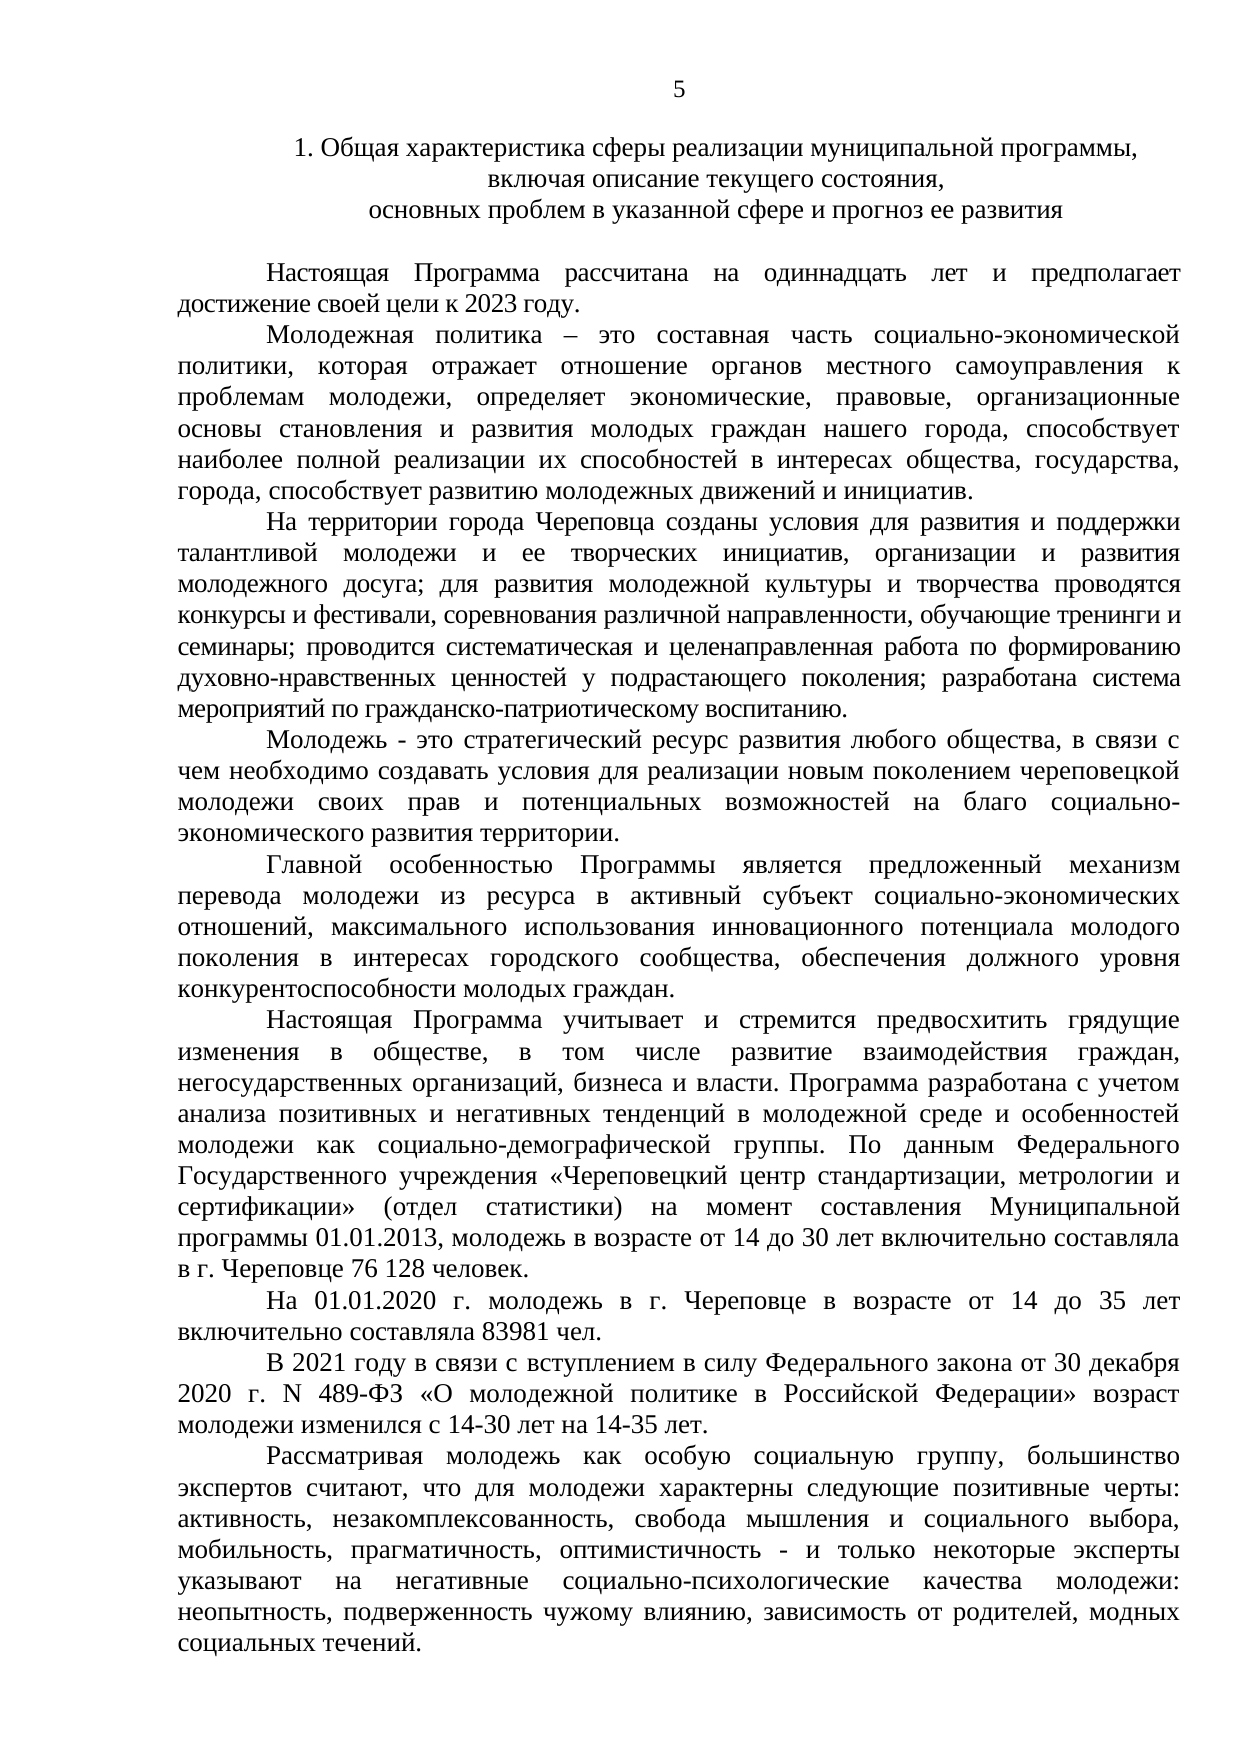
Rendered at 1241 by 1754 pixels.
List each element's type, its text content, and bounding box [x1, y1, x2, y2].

text На 01.01.2020 г. молодежь в г. Череповце в возрасте от 14 до 35 лет включительно составляла 83981 чел. [177, 1284, 1181, 1346]
text 1. Общая характеристика сферы реализации муниципальной программы, [177, 131, 1181, 162]
text Молодежная политика – это составная часть социально-экономической политики, которая отражает отношение органов местного самоуправления к проблемам молодежи, определяет экономические, правовые, организационные основы становления и развития молодых граждан нашего города, способствует наиболее полной реализации их способностей в интересах общества, государства, города, способствует развитию молодежных движений и инициатив. [177, 318, 1181, 505]
text Главной особенностью Программы является предложенный механизм перевода молодежи из ресурса в активный субъект социально-экономических отношений, максимального использования инновационного потенциала молодого поколения в интересах городского сообщества, обеспечения должного уровня конкурентоспособности молодых граждан. [177, 848, 1181, 1003]
text Молодежь - это стратегический ресурс развития любого общества, в связи с чем необходимо создавать условия для реализации новым поколением череповецкой молодежи своих прав и потенциальных возможностей на благо социально-экономического развития территории. [177, 723, 1181, 848]
text Настоящая Программа учитывает и стремится предвосхитить грядущие изменения в обществе, в том числе развитие взаимодействия граждан, негосударственных организаций, бизнеса и власти. Программа разработана с учетом анализа позитивных и негативных тенденций в молодежной среде и особенностей молодежи как социально-демографической группы. По данным Федерального Государственного учреждения «Череповецкий центр стандартизации, метрологии и сертификации» (отдел статистики) на момент составления Муниципальной программы 01.01.2013, молодежь в возрасте от 14 до 30 лет включительно составляла в г. Череповце 76 128 человек. [177, 1003, 1181, 1284]
text На территории города Череповца созданы условия для развития и поддержки талантливой молодежи и ее творческих инициатив, организации и развития молодежного досуга; для развития молодежной культуры и творчества проводятся конкурсы и фестивали, соревнования различной направленности, обучающие тренинги и семинары; проводится систематическая и целенаправленная работа по формированию духовно-нравственных ценностей у подрастающего поколения; разработана система мероприятий по гражданско-патриотическому воспитанию. [177, 505, 1181, 723]
text В 2021 году в связи с вступлением в силу Федерального закона от 30 декабря 2020 г. N 489-ФЗ «О молодежной политике в Российской Федерации» возраст молодежи изменился с 14-30 лет на 14-35 лет. [177, 1346, 1181, 1439]
text Настоящая Программа рассчитана на одиннадцать лет и предполагает достижение своей цели к 2023 году. [177, 256, 1181, 318]
text включая описание текущего состояния, [177, 162, 1181, 194]
text Рассматривая молодежь как особую социальную группу, большинство экспертов считают, что для молодежи характерны следующие позитивные черты: активность, незакомплексованность, свобода мышления и социального выбора, мобильность, прагматичность, оптимистичность - и только некоторые эксперты указывают на негативные социально-психологические качества молодежи: неопытность, подверженность чужому влиянию, зависимость от родителей, модных социальных течений. [177, 1439, 1181, 1657]
text основных проблем в указанной сфере и прогноз ее развития [177, 194, 1181, 225]
